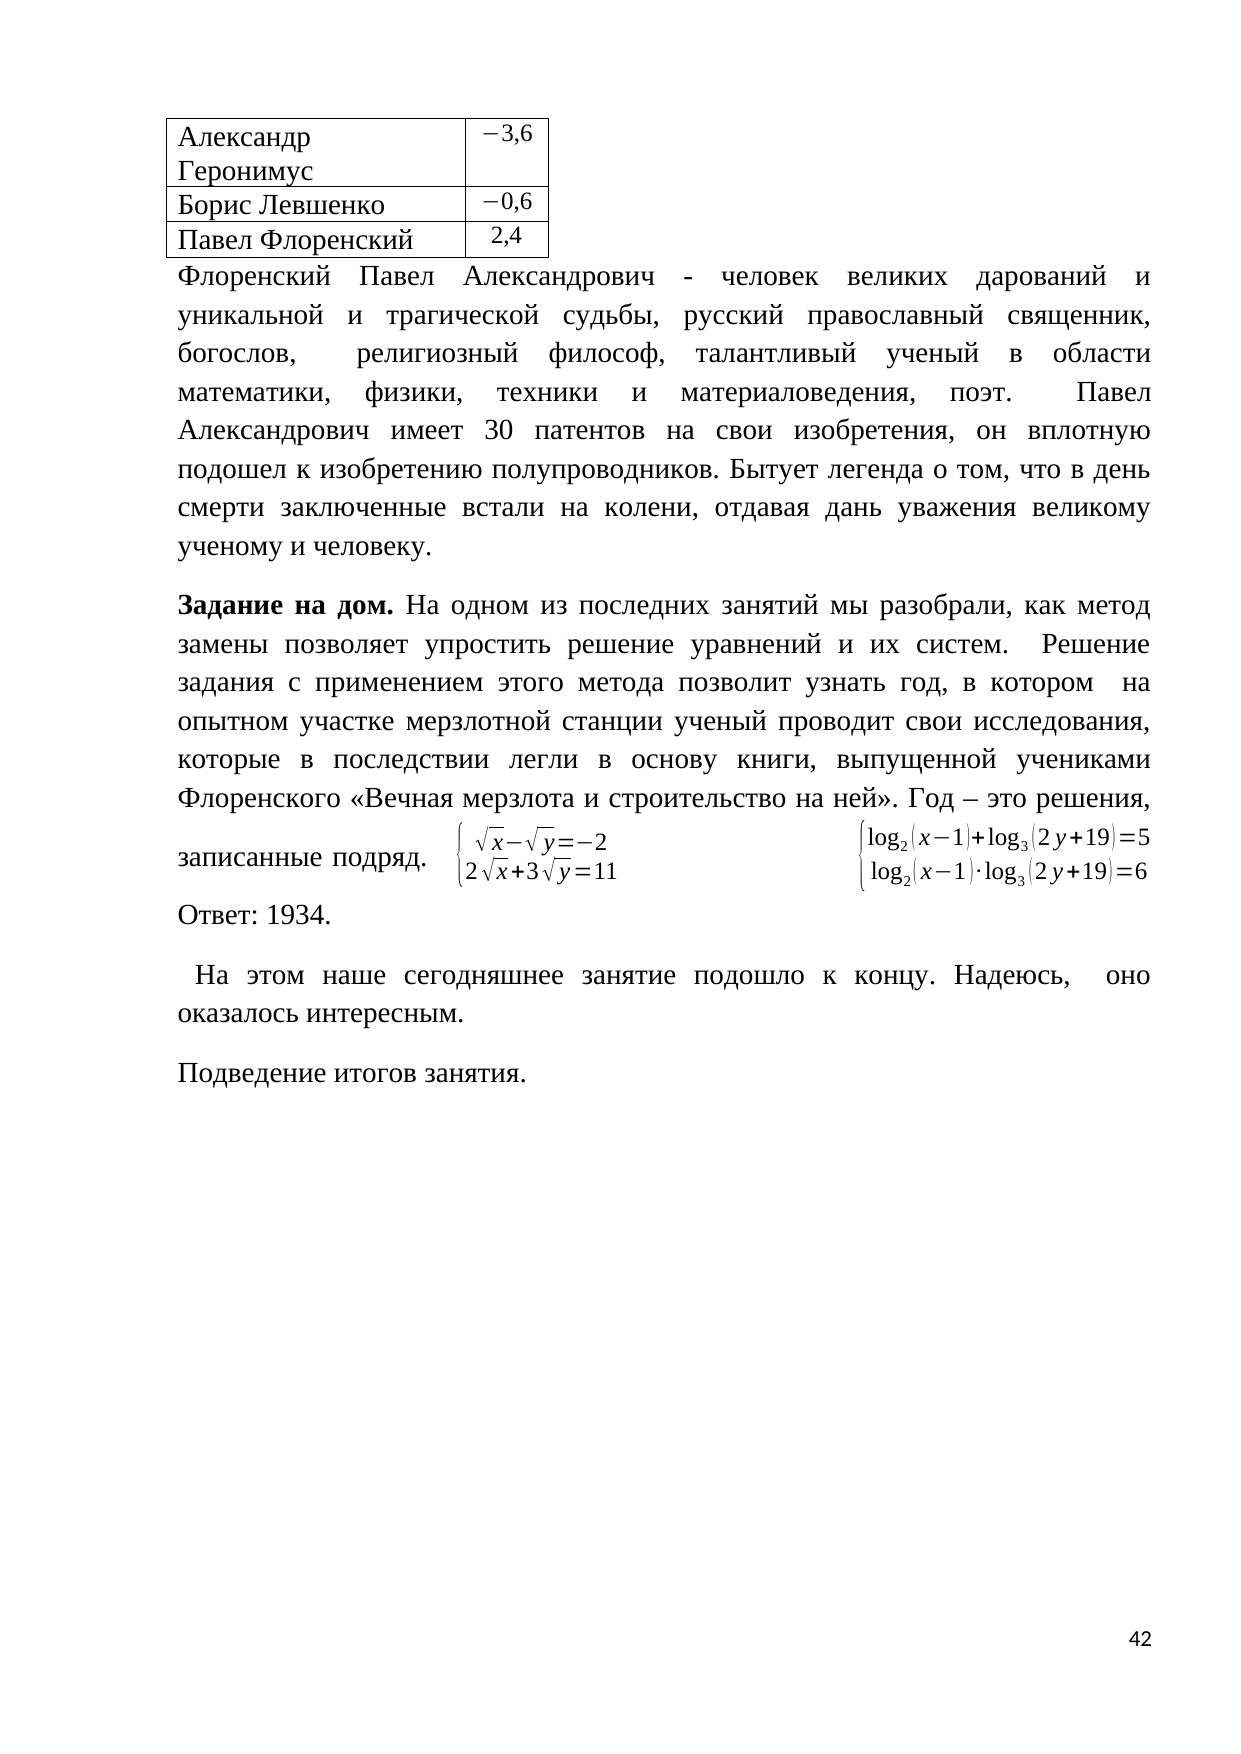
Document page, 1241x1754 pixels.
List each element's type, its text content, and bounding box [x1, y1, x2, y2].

table_cell Павел Флоренский [167, 222, 465, 257]
text Задание на дом. На одном из последних занятий мы разобрали, как метод замены позволяет упростить решение уравнений и их систем. Решение задания с применением этого метода позволит узнать год, в котором на опытном участке мерзлотной станции ученый проводит свои исследования, которые в последствии легли в основу книги, выпущенной учениками Флоренского «Вечная мерзлота и строительство на ней». Год – это решения, записанные подряд. Ответ: 1934. [177, 587, 1152, 931]
text Флоренский Павел Александрович - человек великих дарований и уникальной и трагической судьбы, русский православный священник, богослов, религиозный философ, талантливый ученый в области математики, физики, техники и материаловедения, поэт. Павел Александрович имеет 30 патентов на свои изобретения, он вплотную подошел к изобретению полупроводников. Бытует легенда о том, что в день смерти заключенные встали на колени, отдавая дань уважения великому ученому и человеку. [177, 258, 1152, 562]
table_cell [466, 119, 548, 186]
table_cell Александр Геронимус [167, 119, 465, 186]
table_cell Борис Левшенко [167, 187, 465, 221]
table_cell [466, 222, 548, 257]
text Подведение итогов занятия. [177, 1055, 1152, 1088]
text На этом наше сегодняшнее занятие подошло к концу. Надеюсь, оно оказалось интересным. [177, 957, 1152, 1029]
table_cell [466, 187, 548, 221]
